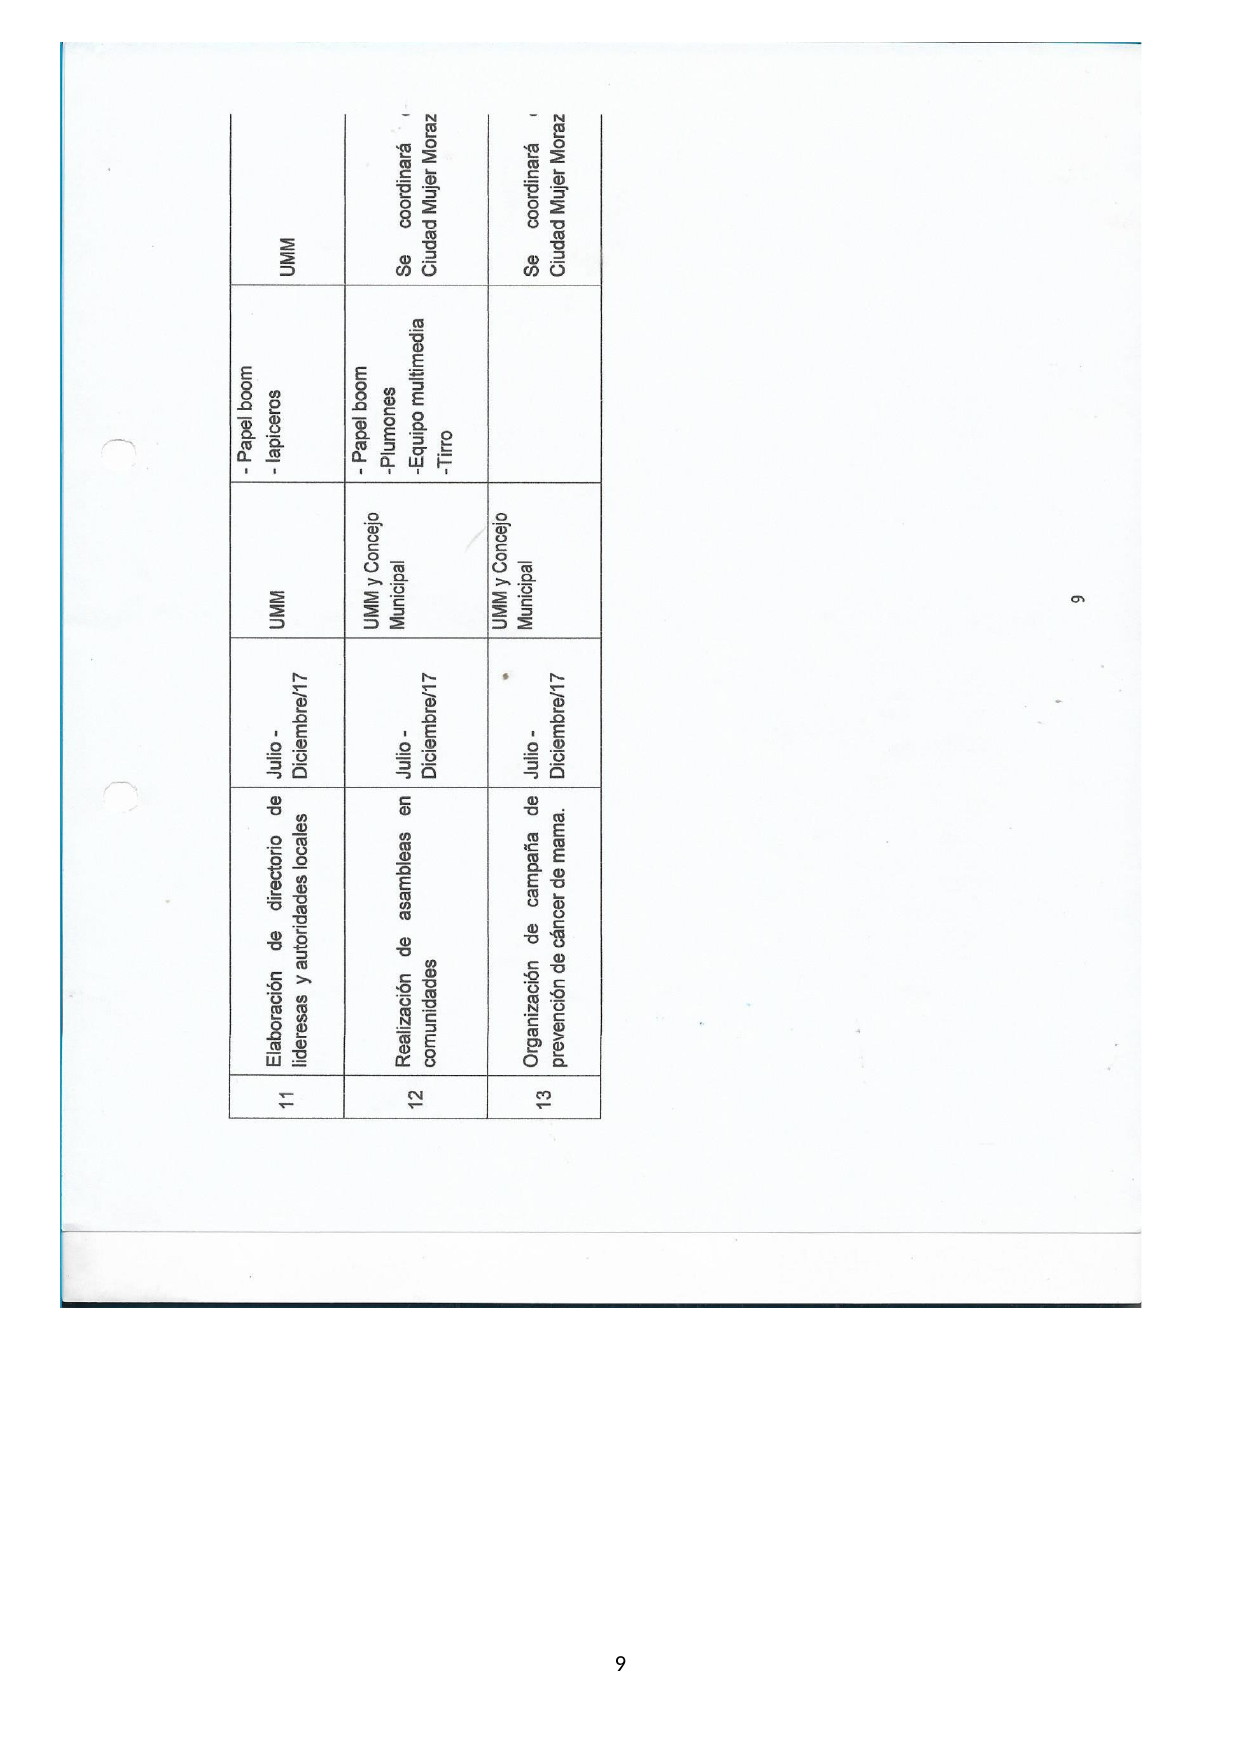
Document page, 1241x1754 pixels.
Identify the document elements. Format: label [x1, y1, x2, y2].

picture [60, 42, 1142, 1308]
